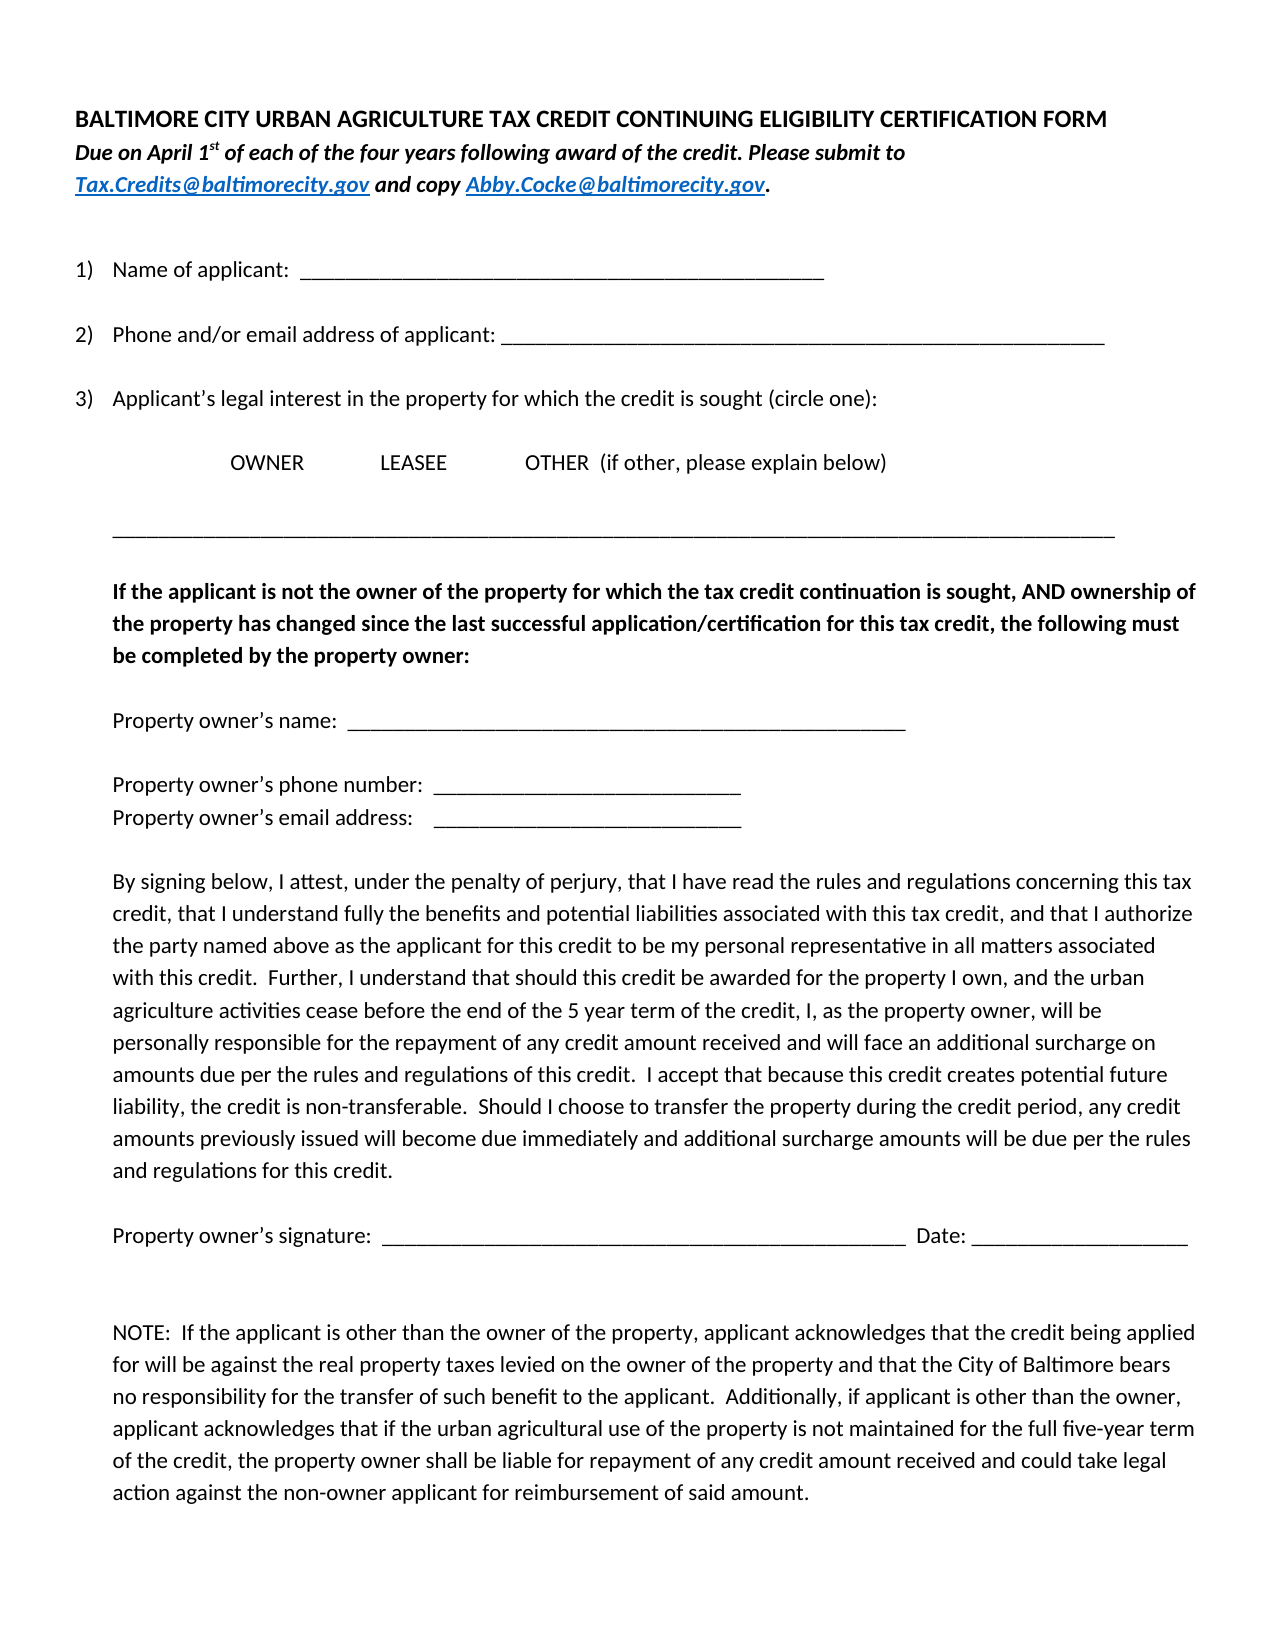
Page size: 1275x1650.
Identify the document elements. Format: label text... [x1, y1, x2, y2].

list ________________________________________________________________________________________ [112, 513, 1200, 541]
list Property owner’s email address: ___________________________ [112, 803, 1200, 831]
list Property owner’s phone number: ___________________________ [112, 770, 1200, 798]
list Name of applicant: ______________________________________________ [75, 255, 1200, 283]
list If the applicant is not the owner of the property for which the tax credit continuation is sought, AND ownership of the property has changed since the last successful application/certification for this tax credit, the following must be completed by the property owner: [112, 577, 1200, 670]
text Due on April 1st of each of the four years following award of the credit. Please submit to Tax.Credits@baltimorecity.gov and copy Abby.Cocke@baltimorecity.gov. [75, 138, 1200, 198]
list NOTE: If the applicant is other than the owner of the property, applicant acknowledges that the credit being applied for will be against the real property taxes levied on the owner of the property and that the City of Baltimore bears no responsibility for the transfer of such benefit to the applicant. Additionally, if applicant is other than the owner, applicant acknowledges that if the urban agricultural use of the property is not maintained for the full five-year term of the credit, the property owner shall be liable for repayment of any credit amount received and could take legal action against the non-owner applicant for reimbursement of said amount. [112, 1318, 1200, 1507]
list Applicant’s legal interest in the property for which the credit is sought (circle one): [75, 384, 1200, 412]
list Property owner’s name: _________________________________________________ [112, 706, 1200, 734]
list OWNER LEASEE OTHER (if other, please explain below) [112, 448, 1200, 477]
text BALTIMORE CITY URBAN AGRICULTURE TAX CREDIT CONTINUING ELIGIBILITY CERTIFICATION FORM [75, 103, 1200, 133]
list Property owner’s signature: ______________________________________________ Date: ___________________ [112, 1221, 1200, 1249]
list By signing below, I attest, under the penalty of perjury, that I have read the rules and regulations concerning this tax credit, that I understand fully the benefits and potential liabilities associated with this tax credit, and that I authorize the party named above as the applicant for this credit to be my personal representative in all matters associated with this credit. Further, I understand that should this credit be awarded for the property I own, and the urban agriculture activities cease before the end of the 5 year term of the credit, I, as the property owner, will be personally responsible for the repayment of any credit amount received and will face an additional surcharge on amounts due per the rules and regulations of this credit. I accept that because this credit creates potential future liability, the credit is non-transferable. Should I choose to transfer the property during the credit period, any credit amounts previously issued will become due immediately and additional surcharge amounts will be due per the rules and regulations for this credit. [112, 867, 1200, 1185]
list Phone and/or email address of applicant: _____________________________________________________ [75, 320, 1200, 348]
